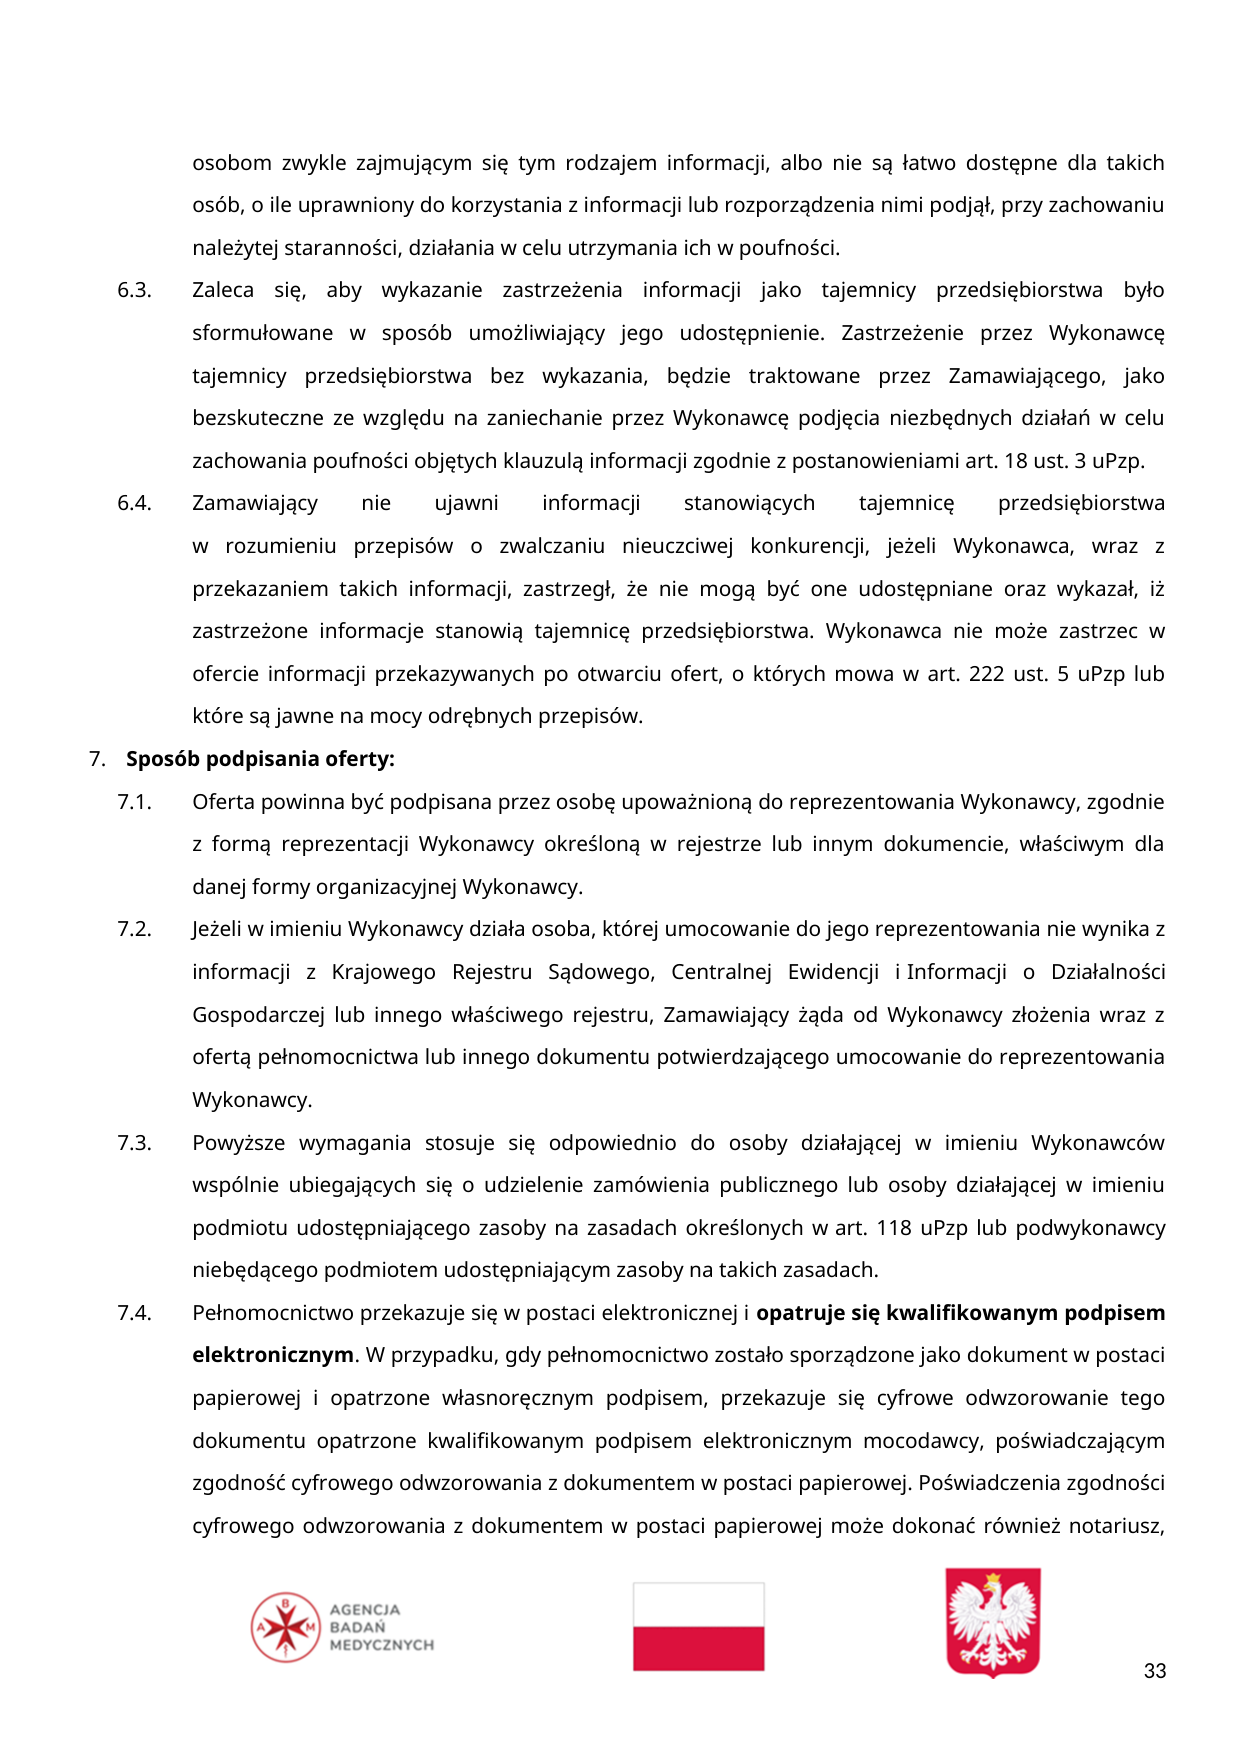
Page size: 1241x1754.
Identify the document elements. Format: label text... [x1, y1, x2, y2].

list Sposób podpisania oferty: [89, 744, 1166, 773]
list Oferta powinna być podpisana przez osobę upoważnioną do reprezentowania Wykonawcy, zgodnie z formą reprezentacji Wykonawcy określoną w rejestrze lub innym dokumencie, właściwym dla danej formy organizacyjnej Wykonawcy. [117, 787, 1166, 900]
list Powyższe wymagania stosuje się odpowiednio do osoby działającej w imieniu Wykonawców wspólnie ubiegających się o udzielenie zamówienia publicznego lub osoby działającej w imieniu podmiotu udostępniającego zasoby na zasadach określonych w art. 118 uPzp lub podwykonawcy niebędącego podmiotem udostępniającym zasoby na takich zasadach. [117, 1128, 1166, 1284]
list Jeżeli w imieniu Wykonawcy działa osoba, której umocowanie do jego reprezentowania nie wynika z informacji z Krajowego Rejestru Sądowego, Centralnej Ewidencji i Informacji o Działalności Gospodarczej lub innego właściwego rejestru, Zamawiający żąda od Wykonawcy złożenia wraz z ofertą pełnomocnictwa lub innego dokumentu potwierdzającego umocowanie do reprezentowania Wykonawcy. [117, 914, 1166, 1113]
list Zaleca się, aby wykazanie zastrzeżenia informacji jako tajemnicy przedsiębiorstwa było sformułowane w sposób umożliwiający jego udostępnienie. Zastrzeżenie przez Wykonawcę tajemnicy przedsiębiorstwa bez wykazania, będzie traktowane przez Zamawiającego, jako bezskuteczne ze względu na zaniechanie przez Wykonawcę podjęcia niezbędnych działań w celu zachowania poufności objętych klauzulą informacji zgodnie z postanowieniami art. 18 ust. 3 uPzp. [117, 276, 1166, 474]
list Zamawiający nie ujawni informacji stanowiących tajemnicę przedsiębiorstwa w rozumieniu przepisów o zwalczaniu nieuczciwej konkurencji, jeżeli Wykonawca, wraz z przekazaniem takich informacji, zastrzegł, że nie mogą być one udostępniane oraz wykazał, iż zastrzeżone informacje stanowią tajemnicę przedsiębiorstwa. Wykonawca nie może zastrzec w ofercie informacji przekazywanych po otwarciu ofert, o których mowa w art. 222 ust. 5 uPzp lub które są jawne na mocy odrębnych przepisów. [117, 488, 1166, 730]
picture [228, 1558, 1144, 1679]
